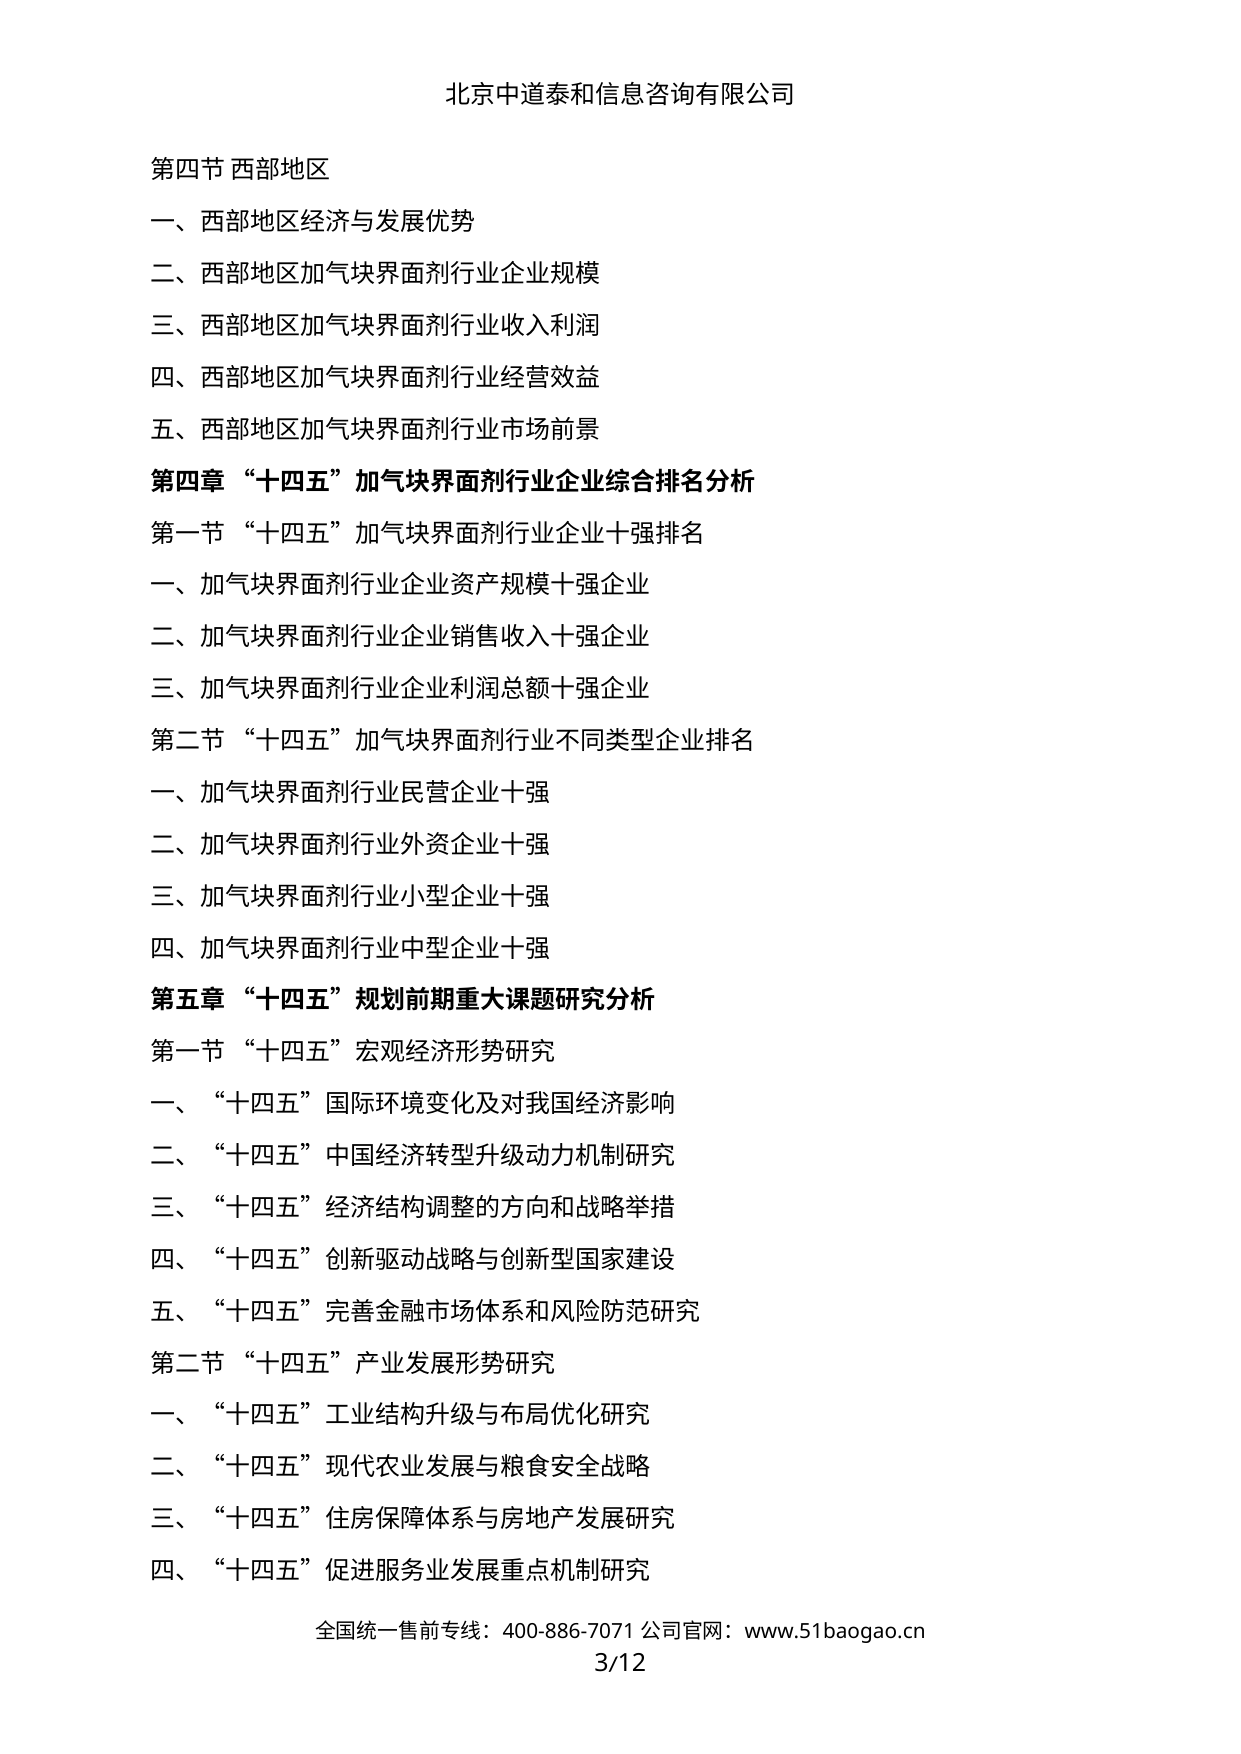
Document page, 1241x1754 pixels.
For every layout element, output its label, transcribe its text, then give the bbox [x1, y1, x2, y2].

text 二、“十四五”现代农业发展与粮食安全战略 [150, 1447, 1090, 1483]
text 一、“十四五”国际环境变化及对我国经济影响 [150, 1084, 1090, 1120]
text 五、西部地区加气块界面剂行业市场前景 [150, 409, 1090, 446]
text 第五章 “十四五”规划前期重大课题研究分析 [150, 980, 1090, 1016]
text 第一节 “十四五”宏观经济形势研究 [150, 1032, 1090, 1068]
text 三、西部地区加气块界面剂行业收入利润 [150, 306, 1090, 342]
text 第四节 西部地区 [150, 150, 1090, 186]
text 三、“十四五”住房保障体系与房地产发展研究 [150, 1499, 1090, 1535]
text 一、“十四五”工业结构升级与布局优化研究 [150, 1395, 1090, 1431]
text 五、“十四五”完善金融市场体系和风险防范研究 [150, 1291, 1090, 1327]
text 第四章 “十四五”加气块界面剂行业企业综合排名分析 [150, 461, 1090, 497]
text 第二节 “十四五”产业发展形势研究 [150, 1343, 1090, 1379]
text 二、西部地区加气块界面剂行业企业规模 [150, 254, 1090, 290]
text 三、“十四五”经济结构调整的方向和战略举措 [150, 1187, 1090, 1224]
text 一、西部地区经济与发展优势 [150, 202, 1090, 238]
text 三、加气块界面剂行业小型企业十强 [150, 876, 1090, 912]
text 四、西部地区加气块界面剂行业经营效益 [150, 357, 1090, 394]
text 一、加气块界面剂行业企业资产规模十强企业 [150, 565, 1090, 601]
text 一、加气块界面剂行业民营企业十强 [150, 772, 1090, 809]
text 四、加气块界面剂行业中型企业十强 [150, 928, 1090, 964]
text 二、加气块界面剂行业企业销售收入十强企业 [150, 617, 1090, 653]
text 二、加气块界面剂行业外资企业十强 [150, 824, 1090, 861]
text 四、“十四五”促进服务业发展重点机制研究 [150, 1551, 1090, 1587]
text 第一节 “十四五”加气块界面剂行业企业十强排名 [150, 513, 1090, 549]
text 第二节 “十四五”加气块界面剂行业不同类型企业排名 [150, 721, 1090, 757]
text 二、“十四五”中国经济转型升级动力机制研究 [150, 1136, 1090, 1172]
text 四、“十四五”创新驱动战略与创新型国家建设 [150, 1239, 1090, 1276]
text 三、加气块界面剂行业企业利润总额十强企业 [150, 669, 1090, 705]
